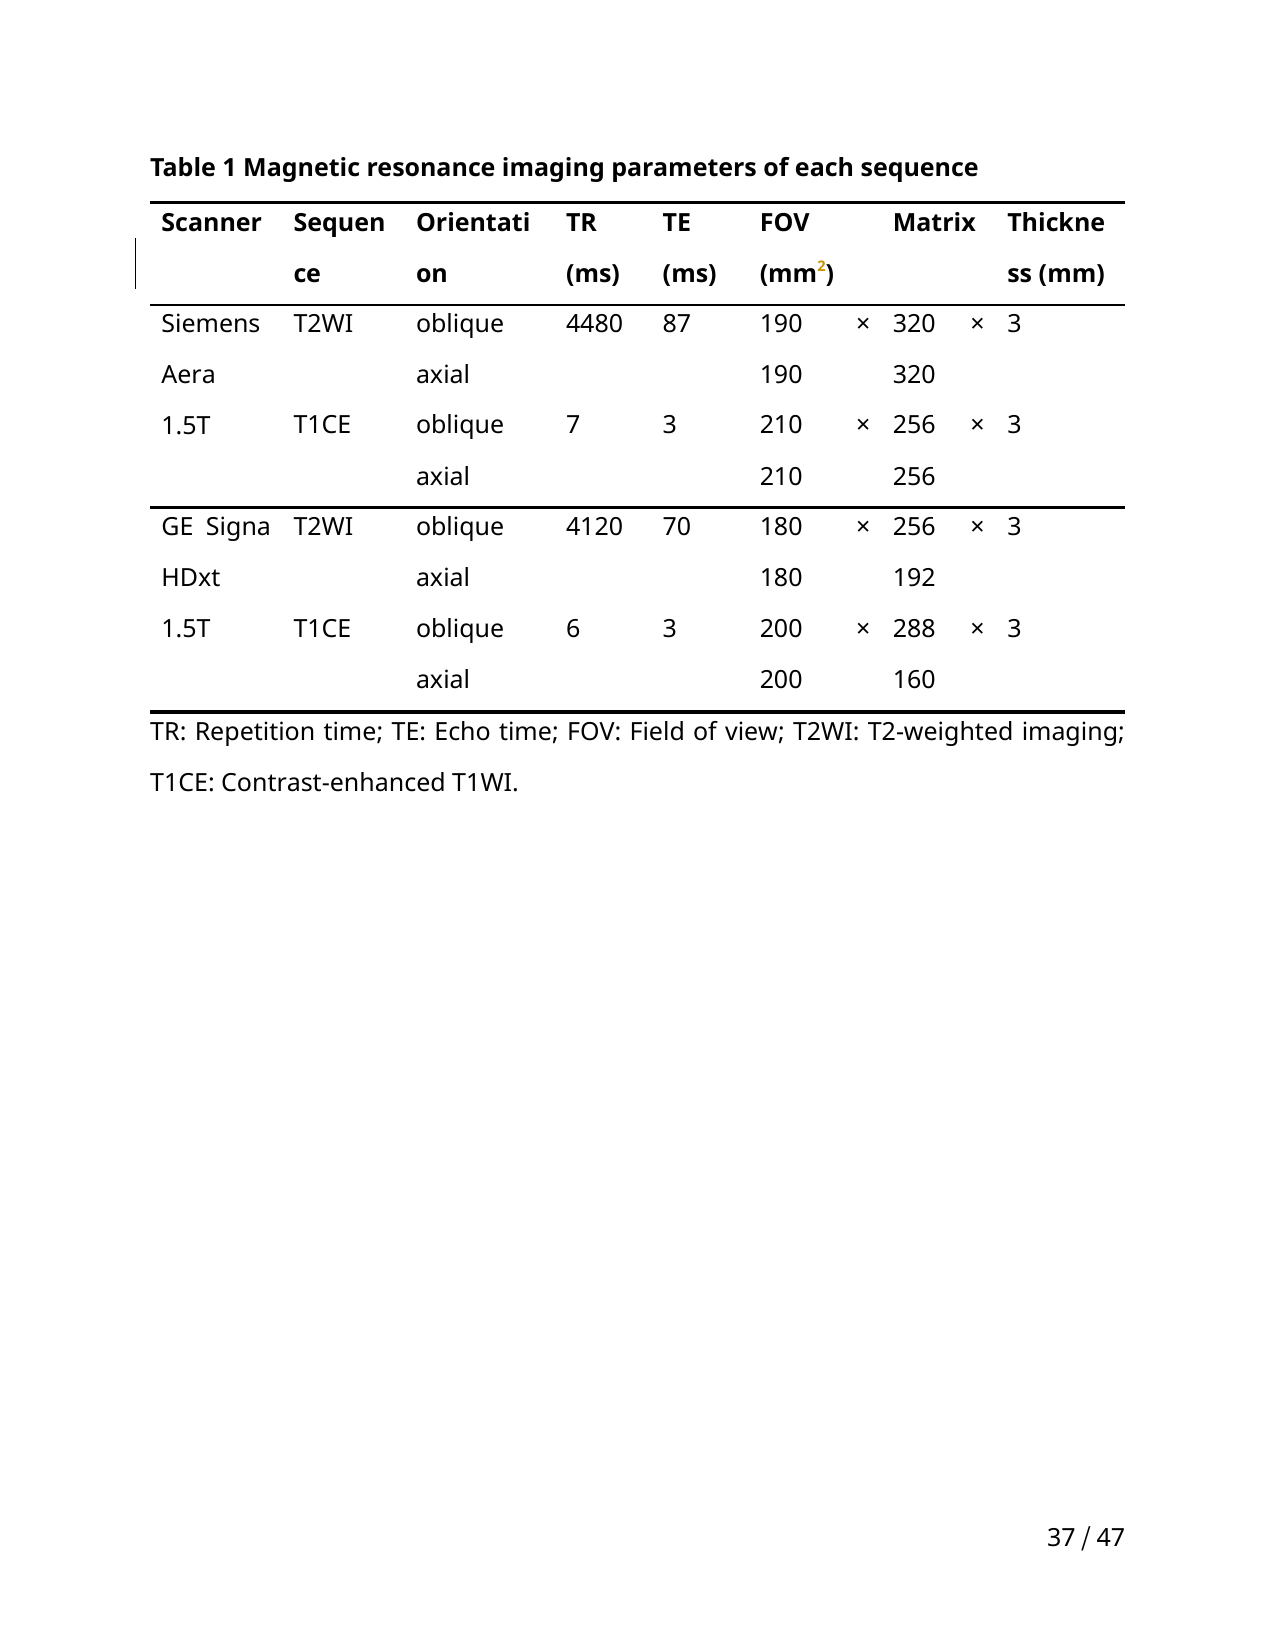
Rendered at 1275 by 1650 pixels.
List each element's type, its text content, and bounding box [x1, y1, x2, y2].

table_cell 3 [996, 306, 1125, 405]
text Table 1 Magnetic resonance imaging parameters of each sequence [150, 150, 1125, 184]
table_cell 3 [996, 509, 1125, 608]
table_cell 210 × 210 [748, 405, 881, 506]
table_cell 3 [996, 608, 1125, 710]
table_cell 4120 [555, 509, 651, 608]
table_cell T2WI [282, 509, 404, 608]
table_cell 6 [555, 608, 651, 710]
table_cell 180 × 180 [748, 509, 881, 608]
table_cell T2WI [282, 306, 404, 405]
table_header Sequence [282, 204, 404, 303]
table_cell 320 × 320 [881, 306, 996, 405]
table_cell 70 [651, 509, 748, 608]
table_header Scanner [150, 204, 282, 303]
text TR: Repetition time; TE: Echo time; FOV: Field of view; T2WI: T2-weighted imaging; T1CE: Contrast-enhanced T1WI. [150, 714, 1125, 799]
table_header Matrix [881, 204, 996, 303]
table_header TE (ms) [651, 204, 748, 303]
table_header TR (ms) [555, 204, 651, 303]
table_cell 256 × 256 [881, 405, 996, 506]
table_header Thickness (mm) [996, 204, 1125, 303]
table_cell 3 [651, 608, 748, 710]
table_cell 87 [651, 306, 748, 405]
table_cell oblique axial [405, 306, 554, 405]
table_cell T1CE [282, 608, 404, 710]
table_cell Siemens Aera 1.5T [150, 306, 282, 506]
table_cell 200 × 200 [748, 608, 881, 710]
table_cell 190 × 190 [748, 306, 881, 405]
table_cell 3 [996, 405, 1125, 506]
table_cell 7 [555, 405, 651, 506]
table_header Orientation [405, 204, 554, 303]
table_cell oblique axial [405, 405, 554, 506]
table_cell 4480 [555, 306, 651, 405]
table_cell GE Signa HDxt 1.5T [150, 509, 282, 710]
table_cell oblique axial [405, 509, 554, 608]
table_cell 256 × 192 [881, 509, 996, 608]
table_cell T1CE [282, 405, 404, 506]
table_header FOV (mm2) [748, 204, 881, 303]
table_cell 3 [651, 405, 748, 506]
table_cell 288 × 160 [881, 608, 996, 710]
table_cell oblique axial [405, 608, 554, 710]
